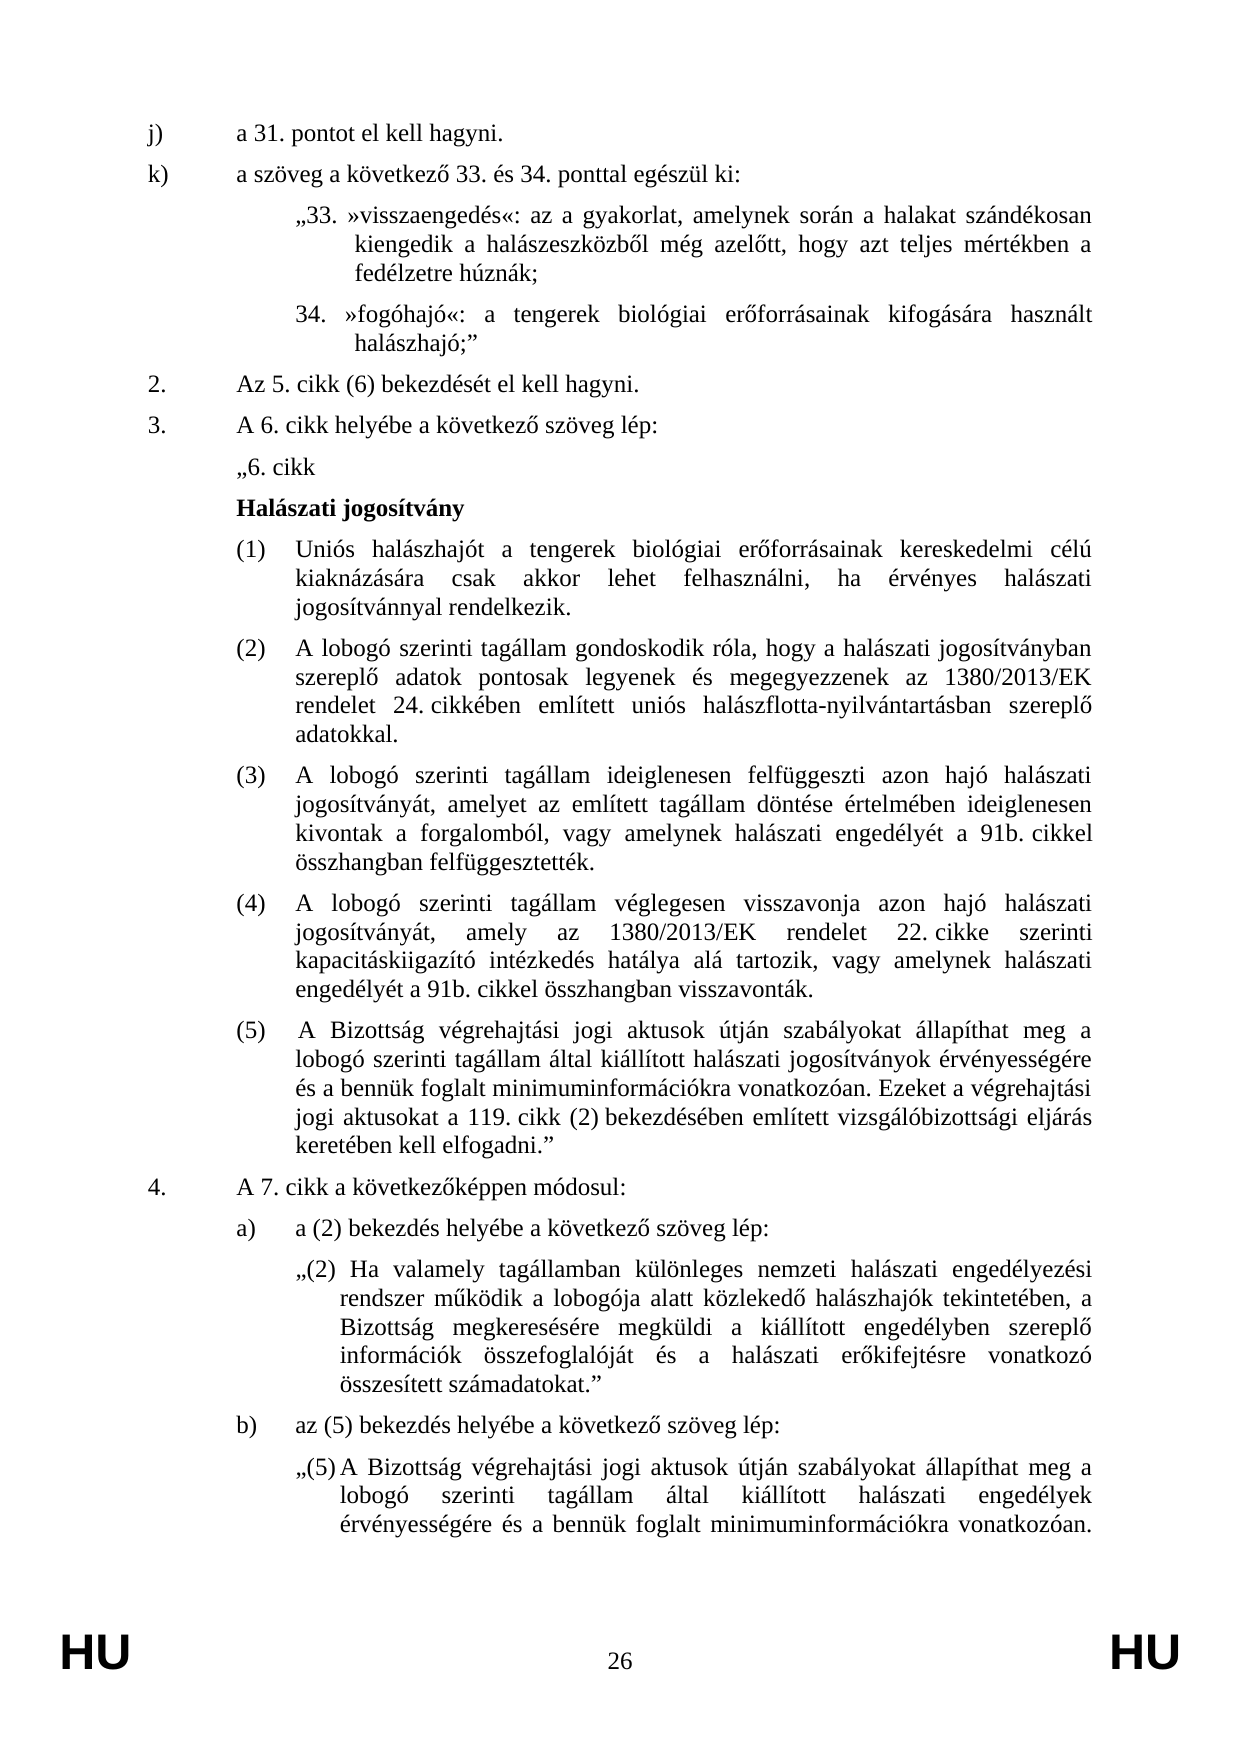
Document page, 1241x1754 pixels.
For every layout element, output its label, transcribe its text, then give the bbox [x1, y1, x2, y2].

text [295, 1452, 1093, 1538]
text a) a (2) bekezdés helyébe a következő szöveg lép: [236, 1213, 1093, 1242]
text 2. Az 5. cikk (6) bekezdését el kell hagyni. [148, 369, 1093, 398]
text (2) A lobogó szerinti tagállam gondoskodik róla, hogy a halászati jogosítványban szereplő adatok pontosak legyenek és megegyezzenek az 1380/2013/EK rendelet 24. cikkében említett uniós halászflotta-nyilvántartásban szereplő adatokkal. [236, 633, 1093, 748]
text 4. A 7. cikk a következőképpen módosul: [148, 1172, 1093, 1201]
text 3. A 6. cikk helyébe a következő szöveg lép: [148, 411, 1093, 439]
text 34. »fogóhajó«: a tengerek biológiai erőforrásainak kifogására használt halászhajó;” [295, 299, 1093, 357]
text (4) A lobogó szerinti tagállam véglegesen visszavonja azon hajó halászati jogosítványát, amely az 1380/2013/EK rendelet 22. cikke szerinti kapacitáskiigazító intézkedés hatálya alá tartozik, vagy amelynek halászati engedélyét a 91b. cikkel összhangban visszavonták. [236, 888, 1093, 1003]
text b) az (5) bekezdés helyébe a következő szöveg lép: [236, 1411, 1093, 1439]
text „33. »visszaengedés«: az a gyakorlat, amelynek során a halakat szándékosan kiengedik a halászeszközből még azelőtt, hogy azt teljes mértékben a fedélzetre húznák; [295, 201, 1093, 287]
text (5) A Bizottság végrehajtási jogi aktusok útján szabályokat állapíthat meg a lobogó szerinti tagállam által kiállított halászati jogosítványok érvényességére és a bennük foglalt minimuminformációkra vonatkozóan. Ezeket a végrehajtási jogi aktusokat a 119. cikk (2) bekezdésében említett vizsgálóbizottsági eljárás keretében kell elfogadni.” [236, 1016, 1093, 1159]
text „6. cikk [236, 452, 1093, 481]
text Halászati jogosítvány [236, 493, 1093, 522]
text „(2) Ha valamely tagállamban különleges nemzeti halászati engedélyezési rendszer működik a lobogója alatt közlekedő halászhajók tekintetében, a Bizottság megkeresésére megküldi a kiállított engedélyben szereplő információk összefoglalóját és a halászati erőkifejtésre vonatkozó összesített számadatokat.” [295, 1254, 1093, 1398]
text j) a 31. pontot el kell hagyni. [148, 118, 1093, 147]
text (1) Uniós halászhajót a tengerek biológiai erőforrásainak kereskedelmi célú kiaknázására csak akkor lehet felhasználni, ha érvényes halászati jogosítvánnyal rendelkezik. [236, 534, 1093, 621]
text (3) A lobogó szerinti tagállam ideiglenesen felfüggeszti azon hajó halászati jogosítványát, amelyet az említett tagállam döntése értelmében ideiglenesen kivontak a forgalomból, vagy amelynek halászati engedélyét a 91b. cikkel összhangban felfüggesztették. [236, 761, 1093, 876]
text k) a szöveg a következő 33. és 34. ponttal egészül ki: [148, 159, 1093, 188]
